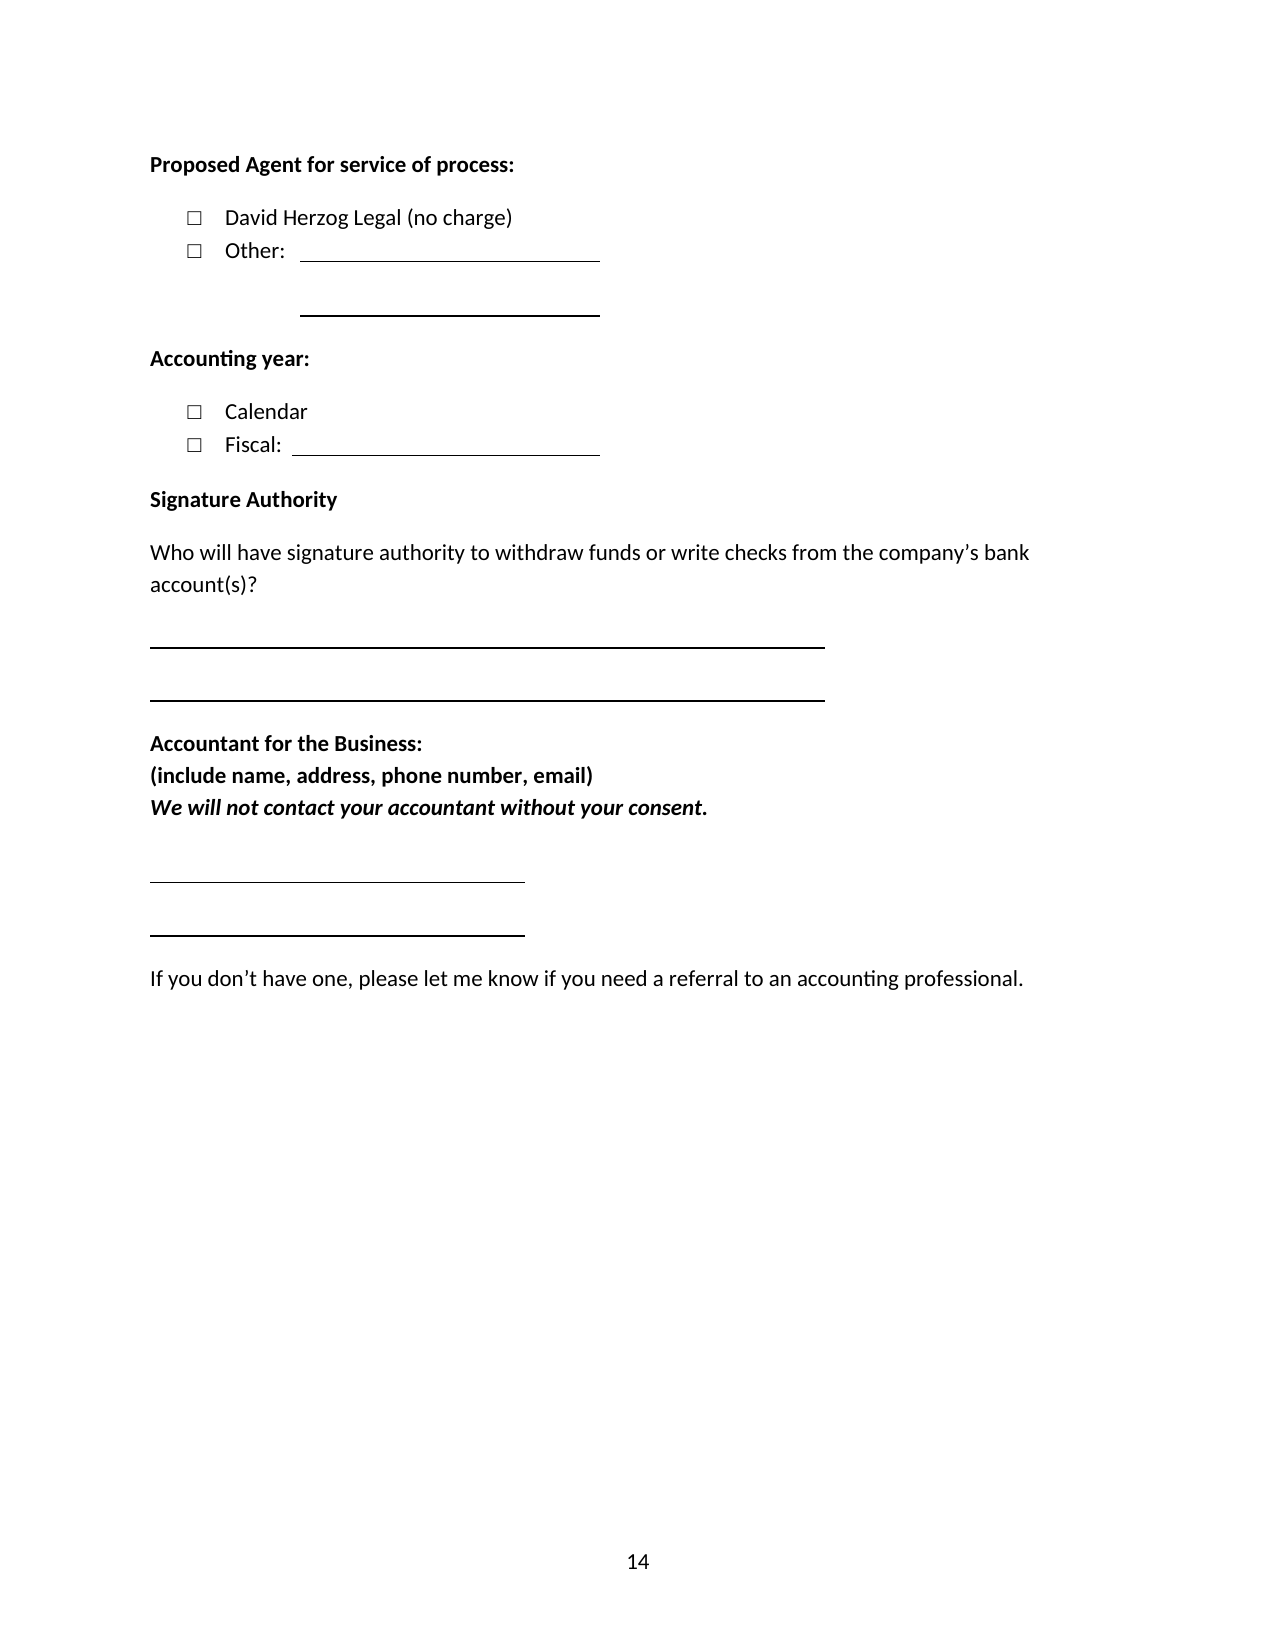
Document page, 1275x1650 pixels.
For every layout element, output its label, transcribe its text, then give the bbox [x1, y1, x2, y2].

list Other: [187, 237, 1125, 266]
text Accounting year: [150, 344, 1125, 372]
text We will not contact your accountant without your consent. [150, 793, 1125, 822]
text Signature Authority [150, 485, 1125, 513]
list David Herzog Legal (no charge) [187, 203, 1125, 232]
list Calendar [187, 397, 1125, 426]
text Proposed Agent for service of process: [150, 150, 1125, 178]
text If you don’t have one, please let me know if you need a referral to an accounting professional. [150, 964, 1125, 992]
list Fiscal: [187, 431, 1125, 460]
text Who will have signature authority to withdraw funds or write checks from the company’s bank account(s)? [150, 538, 1125, 598]
text Accountant for the Business: (include name, address, phone number, email) [150, 729, 1125, 789]
